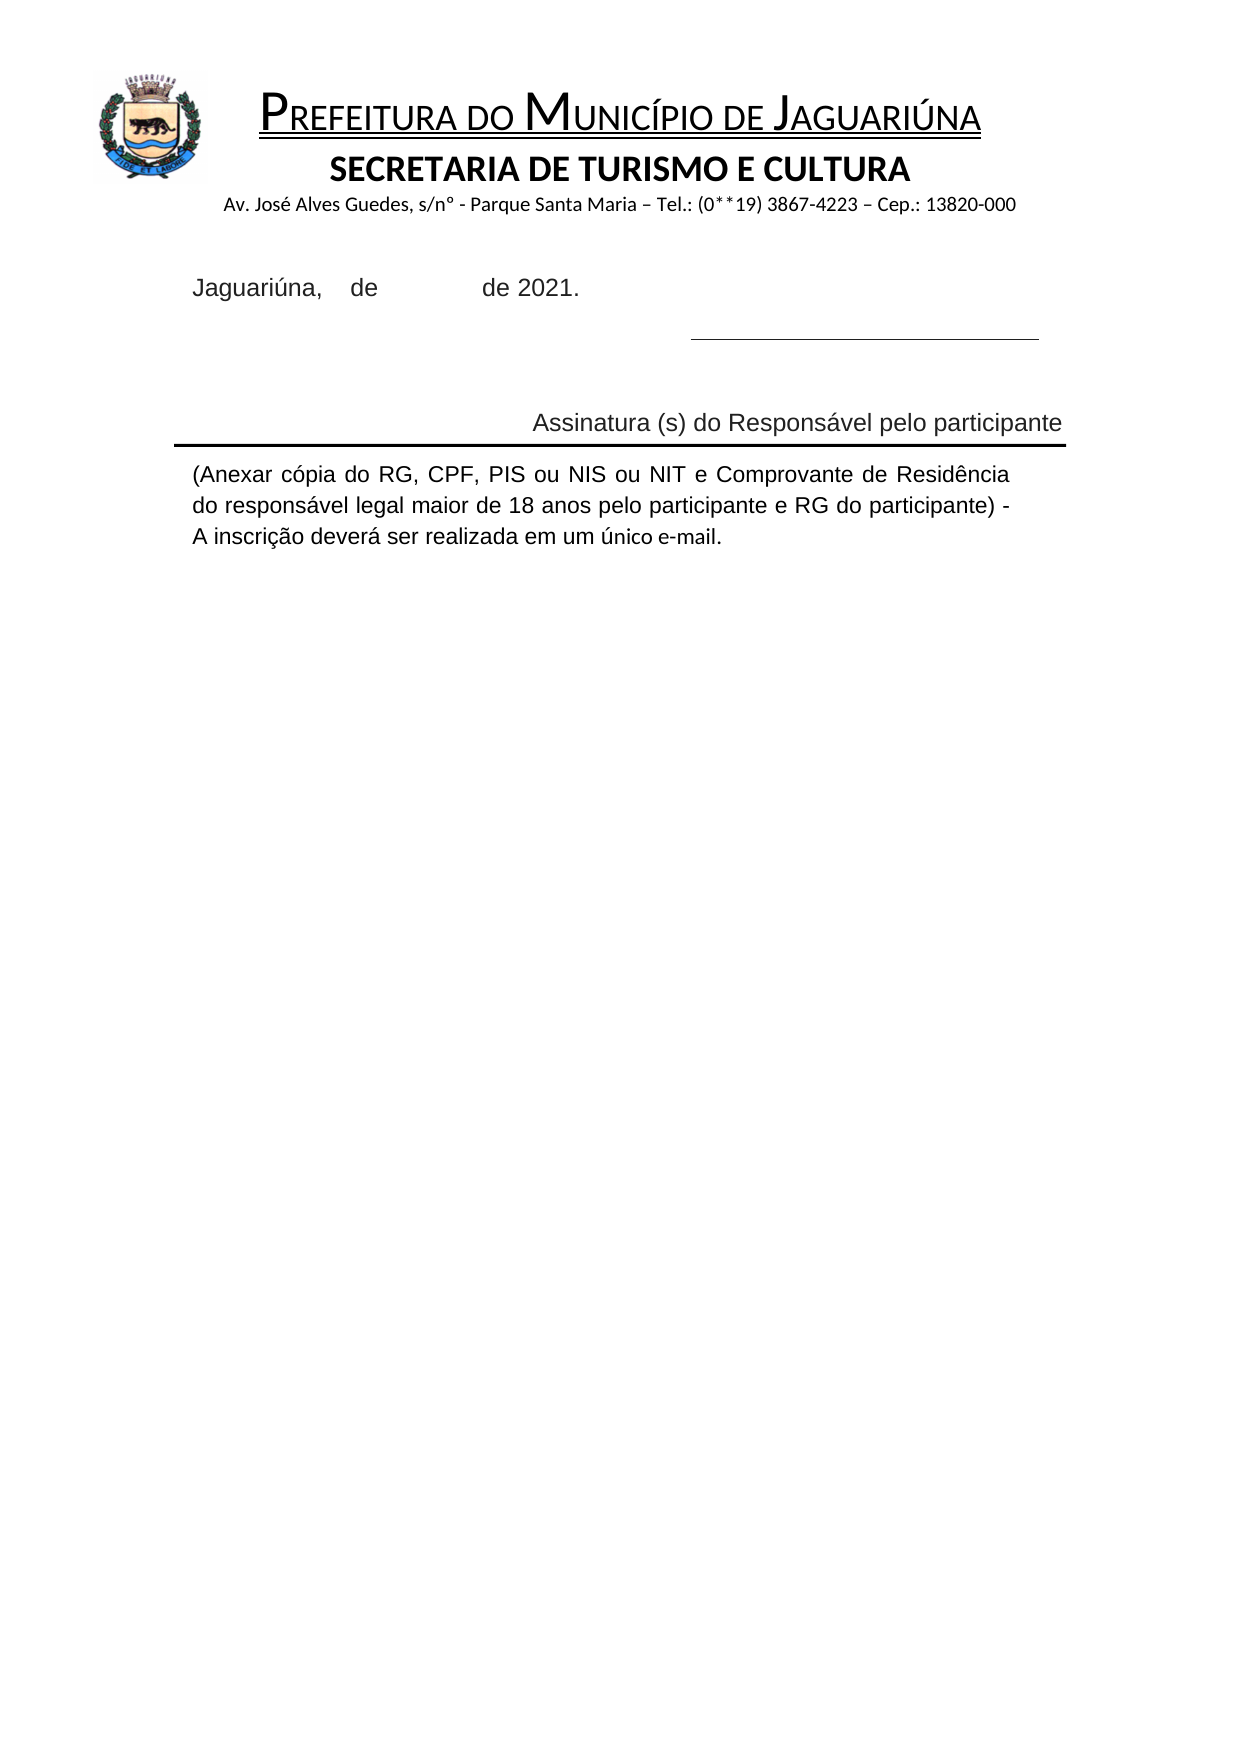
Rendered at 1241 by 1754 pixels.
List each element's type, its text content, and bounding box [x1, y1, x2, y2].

text Assinatura (s) do Responsável pelo participante [177, 408, 1063, 436]
text (Anexar cópia do RG, CPF, PIS ou NIS ou NIT e Comprovante de Residência do responsável legal maior de 18 anos pelo participante e RG do participante) - A inscrição deverá ser realizada em um único e-mail. [192, 461, 1011, 550]
text Jaguariúna, de de 2021. [192, 273, 1063, 302]
